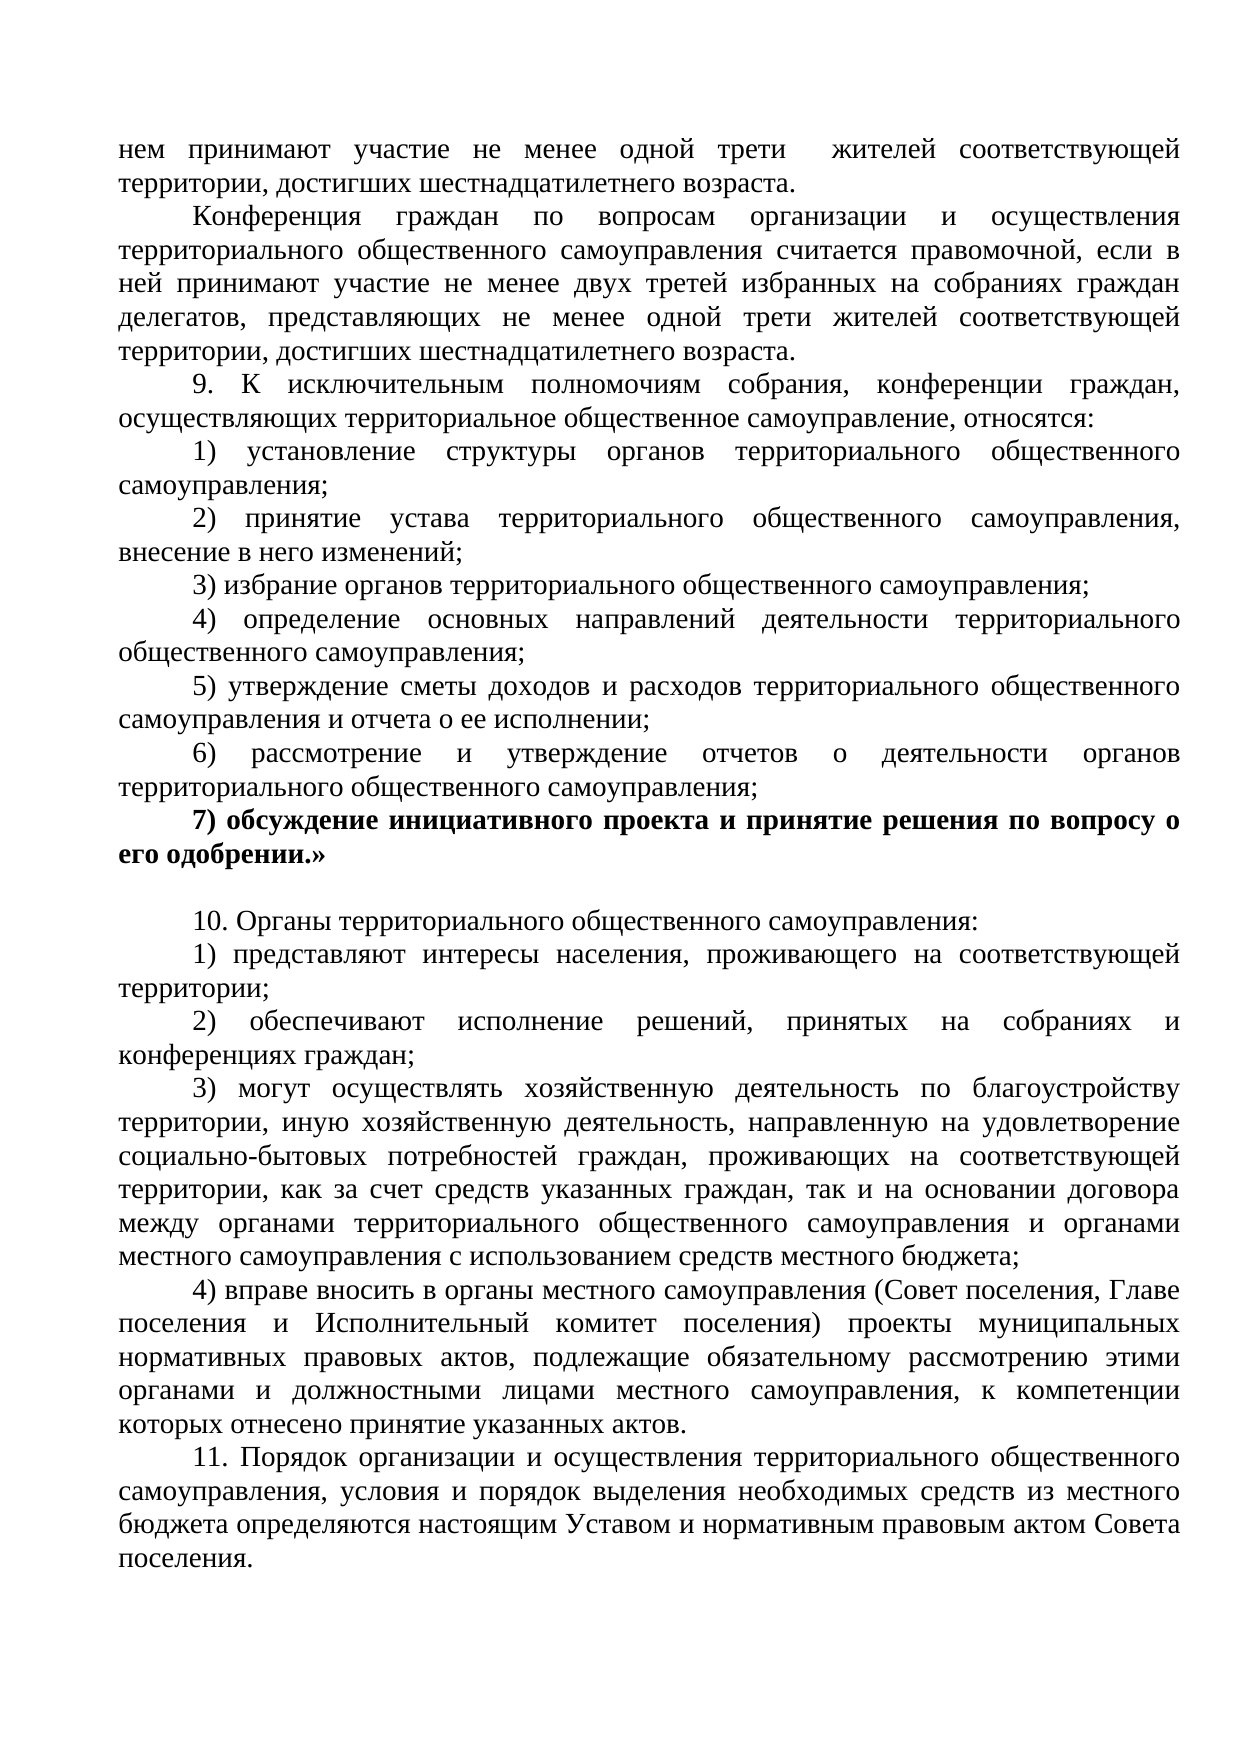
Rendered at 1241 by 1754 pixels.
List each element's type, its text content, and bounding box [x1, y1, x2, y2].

text 3) могут осуществлять хозяйственную деятельность по благоустройству территории, иную хозяйственную деятельность, направленную на удовлетворение социально-бытовых потребностей граждан, проживающих на соответствующей территории, как за счет средств указанных граждан, так и на основании договора между органами территориального общественного самоуправления и органами местного самоуправления с использованием средств местного бюджета; [118, 1071, 1181, 1272]
text 2) обеспечивают исполнение решений, принятых на собраниях и конференциях граждан; [118, 1003, 1181, 1071]
text 7) обсуждение инициативного проекта и принятие решения по вопросу о его одобрении.» [118, 802, 1181, 869]
text 9. К исключительным полномочиям собрания, конференции граждан, осуществляющих территориальное общественное самоуправление, относятся: [118, 366, 1181, 433]
text 3) избрание органов территориального общественного самоуправления; [118, 567, 1181, 601]
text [118, 131, 1181, 198]
text 1) представляют интересы населения, проживающего на соответствующей территории; [118, 936, 1181, 1003]
text 6) рассмотрение и утверждение отчетов о деятельности органов территориального общественного самоуправления; [118, 735, 1181, 802]
text Конференция граждан по вопросам организации и осуществления территориального общественного самоуправления считается правомочной, если в ней принимают участие не менее двух третей избранных на собраниях граждан делегатов, представляющих не менее одной трети жителей соответствующей территории, достигших шестнадцатилетнего возраста. [118, 198, 1181, 366]
text 4) определение основных направлений деятельности территориального общественного самоуправления; [118, 601, 1181, 668]
text 2) принятие устава территориального общественного самоуправления, внесение в него изменений; [118, 500, 1181, 567]
text 4) вправе вносить в органы местного самоуправления (Совет поселения, Главе поселения и Исполнительный комитет поселения) проекты муниципальных нормативных правовых актов, подлежащие обязательному рассмотрению этими органами и должностными лицами местного самоуправления, к компетенции которых отнесено принятие указанных актов. [118, 1272, 1181, 1439]
text 10. Органы территориального общественного самоуправления: [118, 903, 1181, 936]
text 5) утверждение сметы доходов и расходов территориального общественного самоуправления и отчета о ее исполнении; [118, 668, 1181, 735]
text 1) установление структуры органов территориального общественного самоуправления; [118, 433, 1181, 500]
text 11. Порядок организации и осуществления территориального общественного самоуправления, условия и порядок выделения необходимых средств из местного бюджета определяются настоящим Уставом и нормативным правовым актом Совета поселения. [118, 1439, 1181, 1574]
